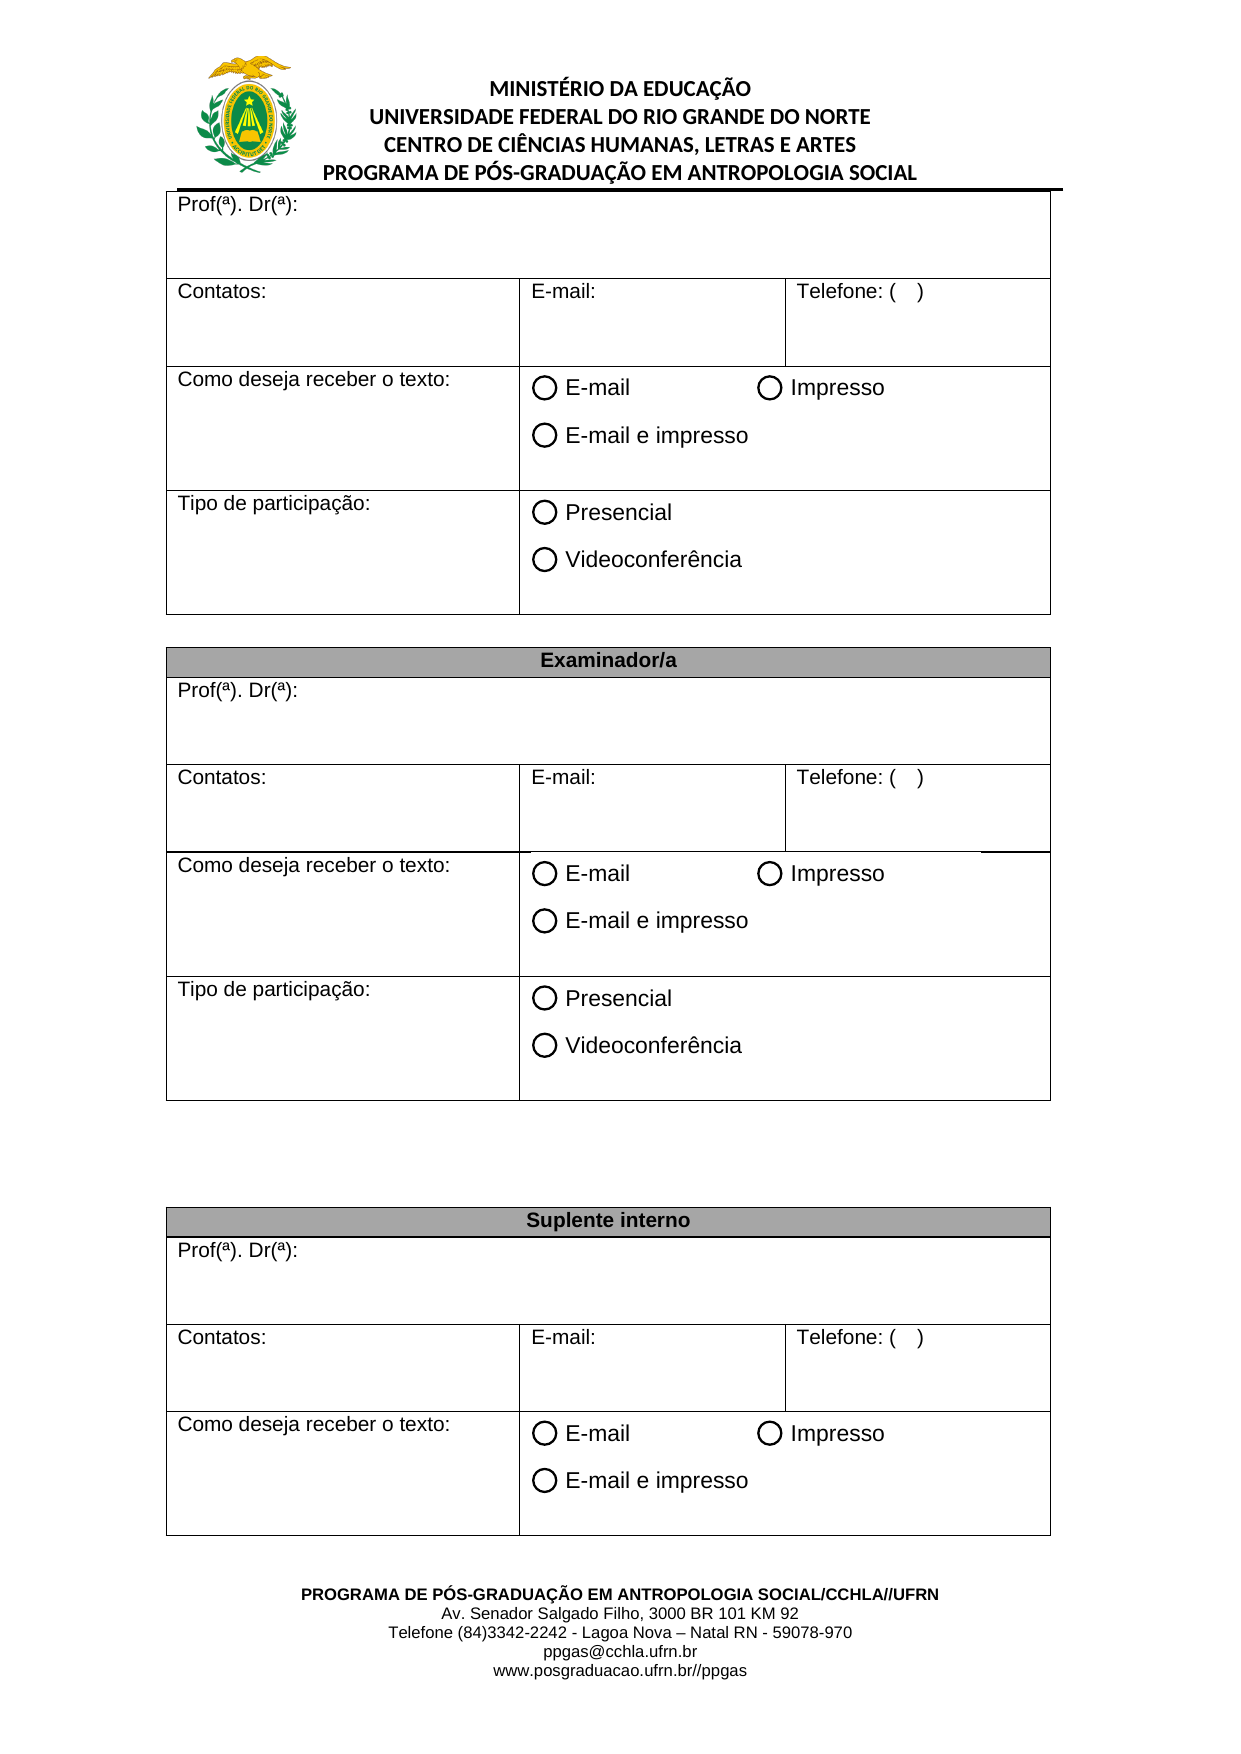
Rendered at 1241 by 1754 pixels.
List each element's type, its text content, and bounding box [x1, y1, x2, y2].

table_cell Telefone: ( ) [786, 765, 1050, 851]
table_cell Prof(ª). Dr(ª): [167, 678, 1050, 764]
table_cell E-mail: [520, 1325, 785, 1411]
table_cell Contatos: [167, 279, 519, 366]
table_cell Tipo de participação: [167, 491, 519, 614]
table_cell [520, 491, 1050, 614]
table_cell [520, 367, 1050, 490]
table_header Suplente interno [167, 1208, 1050, 1236]
table_cell Telefone: ( ) [786, 1325, 1050, 1411]
table_cell E-mail: [520, 279, 785, 366]
table_cell Tipo de participação: [167, 977, 519, 1100]
table_header Examinador/a [167, 648, 1050, 677]
table_cell [520, 1412, 1050, 1535]
table_cell Prof(ª). Dr(ª): [167, 192, 1050, 278]
table_cell Como deseja receber o texto: [167, 367, 519, 490]
table_cell Telefone: ( ) [786, 279, 1050, 366]
table_cell E-mail: [520, 765, 785, 851]
table_cell Como deseja receber o texto: [167, 853, 519, 976]
table_cell Contatos: [167, 1325, 519, 1411]
table_cell [520, 853, 1050, 976]
table_cell [520, 977, 1050, 1100]
picture [196, 56, 297, 173]
table_cell Como deseja receber o texto: [167, 1412, 519, 1535]
table_cell Prof(ª). Dr(ª): [167, 1238, 1050, 1324]
table_cell Contatos: [167, 765, 519, 851]
